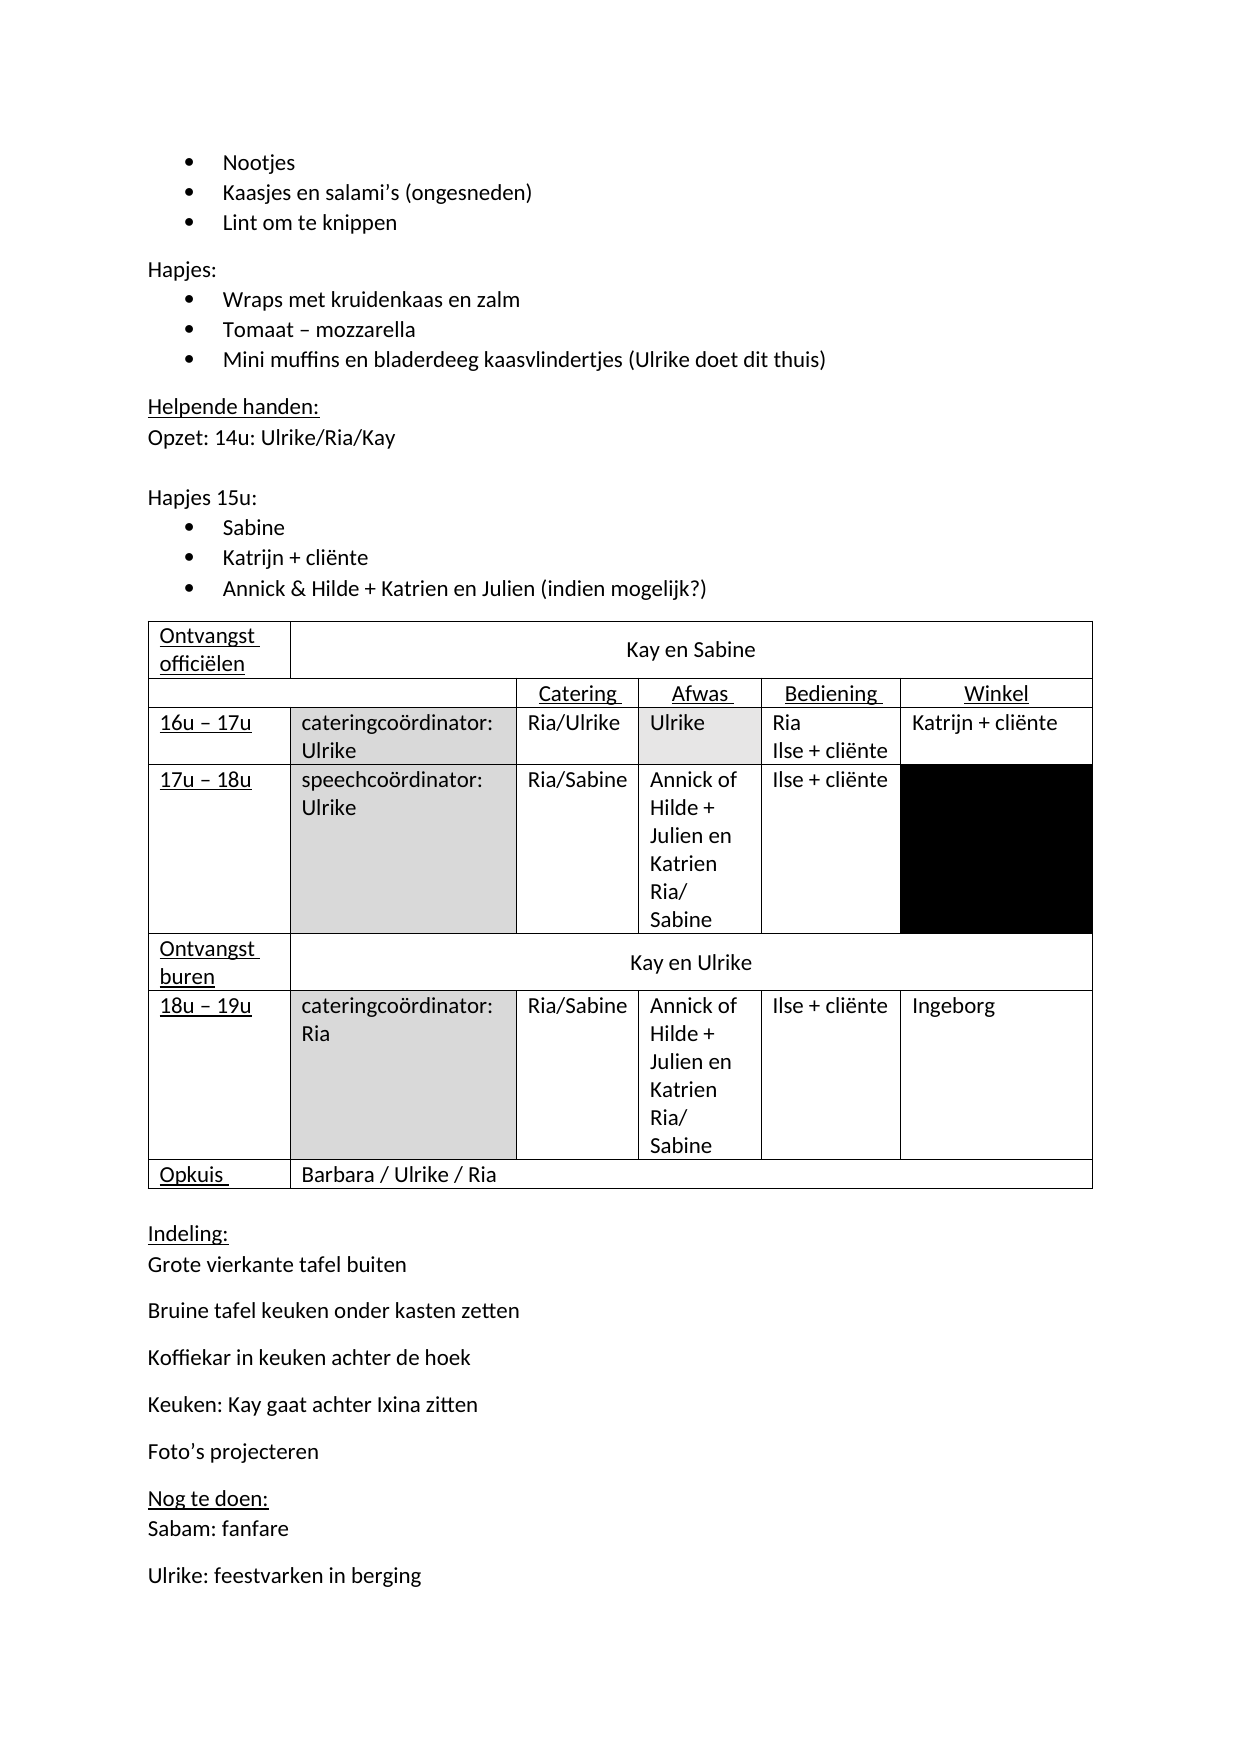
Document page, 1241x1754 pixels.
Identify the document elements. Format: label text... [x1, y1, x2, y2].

list Sabine [185, 513, 1093, 541]
table_cell Bediening [762, 679, 900, 707]
table_cell Ria/Ulrike [517, 708, 638, 764]
table_cell Annick of Hilde + Julien en Katrien Ria/Sabine [639, 765, 761, 933]
table_cell Ulrike [639, 708, 761, 764]
table_cell speechcoördinator: Ulrike [291, 765, 516, 933]
table_cell Ilse + cliënte [762, 765, 900, 933]
table_cell cateringcoördinator: Ulrike [291, 708, 516, 764]
list Annick & Hilde + Katrien en Julien (indien mogelijk?) [185, 574, 1093, 602]
table_cell Opkuis [149, 1160, 290, 1188]
list Kaasjes en salami’s (ongesneden) [185, 178, 1093, 206]
list Nootjes [185, 148, 1093, 176]
table_cell Ria Ilse + cliënte [762, 708, 900, 764]
table_cell Ontvangst buren [149, 934, 290, 990]
table_cell Barbara / Ulrike / Ria [291, 1160, 1092, 1188]
text Nog te doen: [148, 1484, 1093, 1512]
list Wraps met kruidenkaas en zalm [185, 285, 1093, 313]
list Lint om te knippen [185, 208, 1093, 236]
text Foto’s projecteren [148, 1437, 1093, 1465]
table_cell Catering [517, 679, 638, 707]
table_cell Kay en Ulrike [291, 934, 1092, 990]
table_cell Winkel [901, 679, 1092, 707]
text Keuken: Kay gaat achter Ixina zitten [148, 1390, 1093, 1418]
table_cell Afwas [639, 679, 761, 707]
table_cell 16u – 17u [149, 708, 290, 764]
table_cell Katrijn + cliënte [901, 708, 1092, 764]
table_cell Ria/Sabine [517, 991, 638, 1159]
table_cell Ria/Sabine [517, 765, 638, 933]
text Bruine tafel keuken onder kasten zetten [148, 1297, 1093, 1324]
text Koffiekar in keuken achter de hoek [148, 1343, 1093, 1371]
text Opzet: 14u: Ulrike/Ria/Kay [148, 423, 1093, 451]
table_cell Ilse + cliënte [762, 991, 900, 1159]
table_cell 17u – 18u [149, 765, 290, 933]
text Grote vierkante tafel buiten [148, 1250, 1093, 1278]
text Hapjes 15u: [148, 483, 1093, 511]
text Helpende handen: [148, 392, 1093, 420]
list Katrijn + cliënte [185, 543, 1093, 571]
table_cell 18u – 19u [149, 991, 290, 1159]
table_cell cateringcoördinator: Ria [291, 991, 516, 1159]
table_cell Annick of Hilde + Julien en Katrien Ria/Sabine [639, 991, 761, 1159]
table_cell Ingeborg [901, 991, 1092, 1159]
list Tomaat – mozzarella [185, 315, 1093, 343]
list Mini muffins en bladerdeeg kaasvlindertjes (Ulrike doet dit thuis) [185, 346, 1093, 373]
text Ulrike: feestvarken in berging [148, 1561, 1093, 1589]
table_cell [149, 679, 516, 707]
table_header Kay en Sabine [291, 622, 1092, 678]
text Indeling: [148, 1189, 1093, 1247]
text Hapjes: [148, 255, 1093, 283]
text Sabam: fanfare [148, 1514, 1093, 1542]
table_cell [901, 765, 1092, 933]
table_header Ontvangst officiëlen [149, 622, 290, 678]
